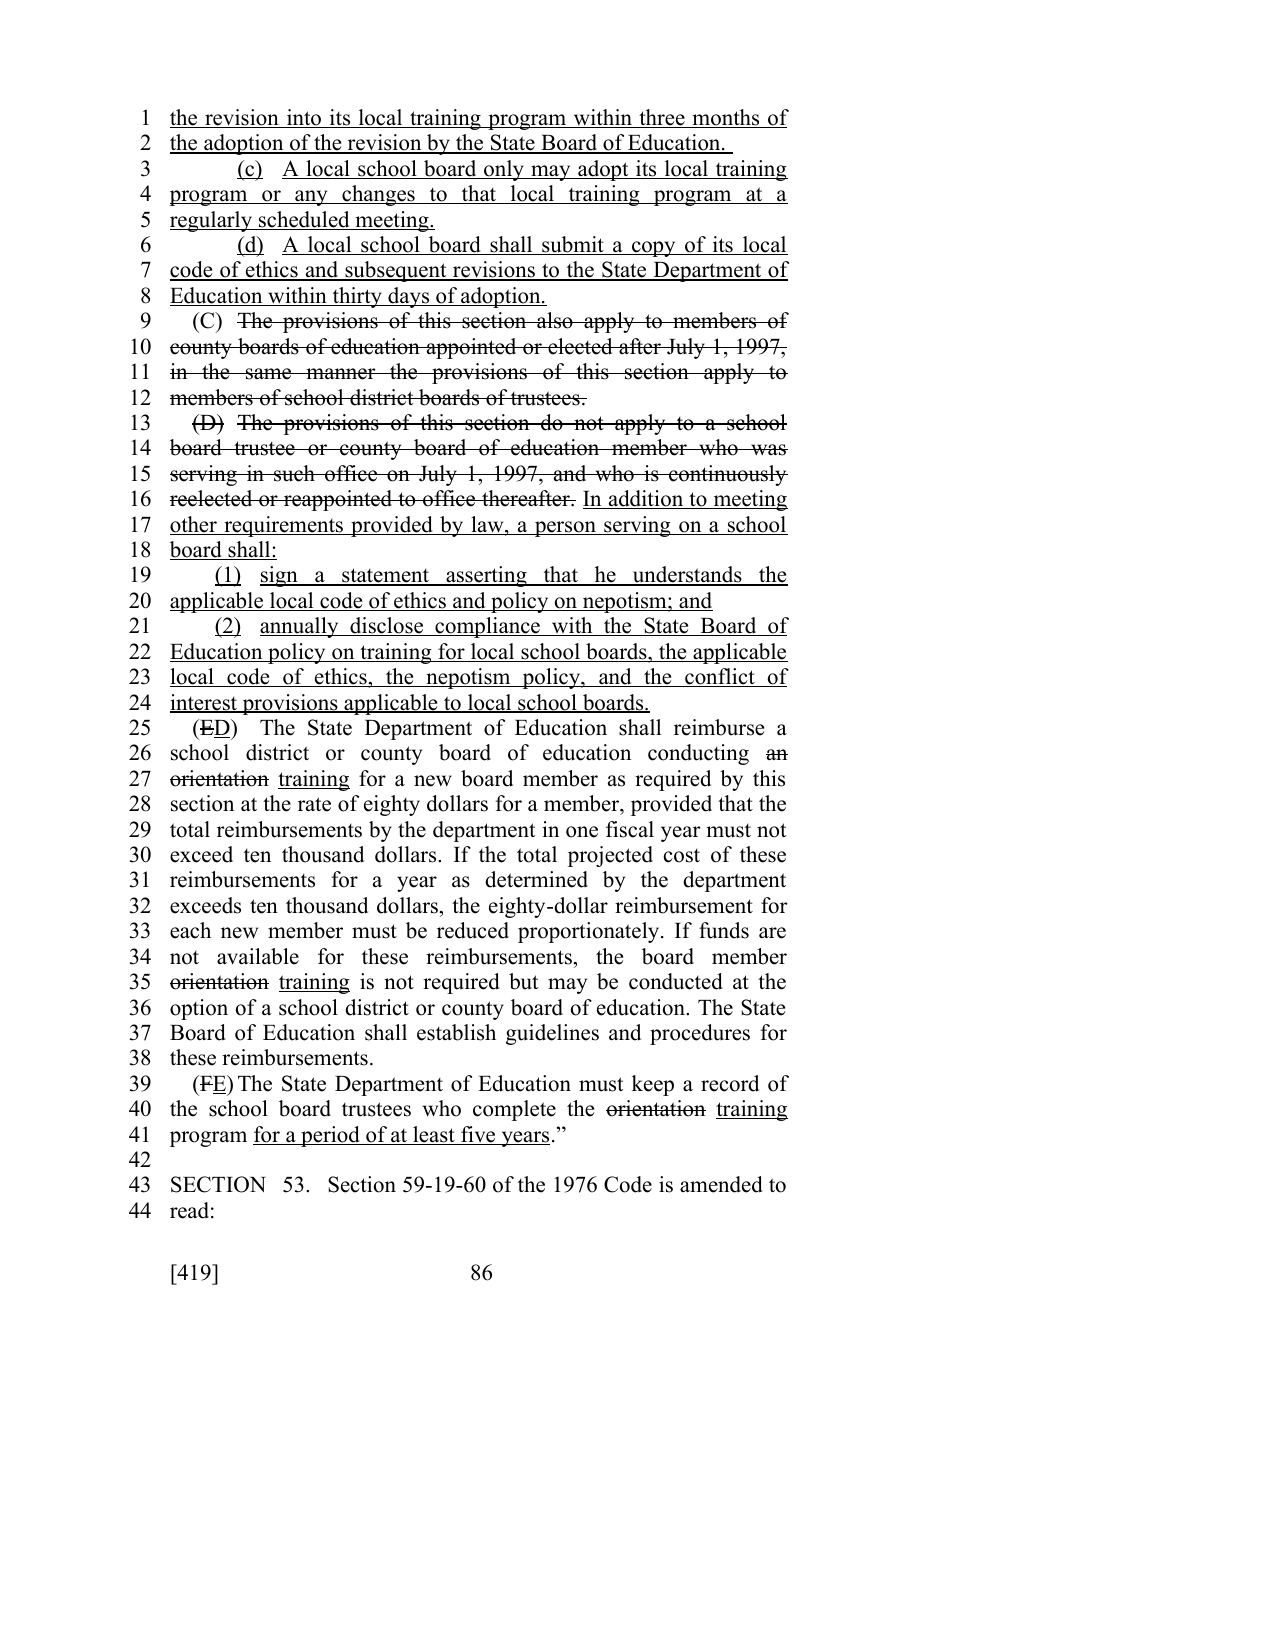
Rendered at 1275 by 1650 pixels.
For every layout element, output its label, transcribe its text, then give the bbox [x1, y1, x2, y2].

text SECTION 53. Section 59-19-60 of the 1976 Code is amended to read: [169, 1172, 787, 1223]
text (C) The provisions of this section also apply to members of county boards of education appointed or elected after July 1, 1997, in the same manner the provisions of this section apply to members of school district boards of trustees. [169, 348, 787, 373]
text (c) A local school board only may adopt its local training program or any changes to that local training program at a regularly scheduled meeting. [169, 156, 787, 203]
text (C) The provisions of this section also apply to members of county boards of education appointed or elected after July 1, 1997, in the same manner the provisions of this section apply to members of school district boards of trustees. [169, 308, 787, 347]
text (2) annually disclose compliance with the State Board of Education policy on training for local school boards, the applicable local code of ethics, the nepotism policy, and the conflict of interest provisions applicable to local school boards. [169, 613, 787, 661]
text (FE) The State Department of Education must keep a record of the school board trustees who complete the orientation training program for a period of at least five years.” [169, 1071, 787, 1147]
text (c) A local school board only may adopt its local training program or any changes to that local training program at a regularly scheduled meeting. [169, 204, 787, 232]
text (D) The provisions of this section do not apply to a school board trustee or county board of education member who was serving in such office on July 1, 1997, and who is continuously reelected or reappointed to office thereafter. In addition to meeting other requirements provided by law, a person serving on a school board shall: [169, 410, 787, 449]
text (2) annually disclose compliance with the State Board of Education policy on training for local school boards, the applicable local code of ethics, the nepotism policy, and the conflict of interest provisions applicable to local school boards. [169, 687, 787, 715]
text (d) A local school board shall submit a copy of its local code of ethics and subsequent revisions to the State Department of Education within thirty days of adoption. [169, 232, 787, 279]
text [169, 105, 787, 127]
text (2) annually disclose compliance with the State Board of Education policy on training for local school boards, the applicable local code of ethics, the nepotism policy, and the conflict of interest provisions applicable to local school boards. [169, 662, 787, 686]
text (C) The provisions of this section also apply to members of county boards of education appointed or elected after July 1, 1997, in the same manner the provisions of this section apply to members of school district boards of trustees. [169, 374, 787, 410]
text (d) A local school board shall submit a copy of its local code of ethics and subsequent revisions to the State Department of Education within thirty days of adoption. [169, 280, 787, 308]
text (1) sign a statement asserting that he understands the applicable local code of ethics and policy on nepotism; and [169, 562, 787, 613]
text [169, 128, 787, 156]
text (D) The provisions of this section do not apply to a school board trustee or county board of education member who was serving in such office on July 1, 1997, and who is continuously reelected or reappointed to office thereafter. In addition to meeting other requirements provided by law, a person serving on a school board shall: [169, 475, 787, 534]
text (ED) The State Department of Education shall reimburse a school district or county board of education conducting an orientation training for a new board member as required by this section at the rate of eighty dollars for a member, provided that the total reimbursements by the department in one fiscal year must not exceed ten thousand dollars. If the total projected cost of these reimbursements for a year as determined by the department exceeds ten thousand dollars, the eighty-dollar reimbursement for each new member must be reduced proportionately. If funds are not available for these reimbursements, the board member orientation training is not required but may be conducted at the option of a school district or county board of education. The State Board of Education shall establish guidelines and procedures for these reimbursements. [169, 715, 787, 1071]
